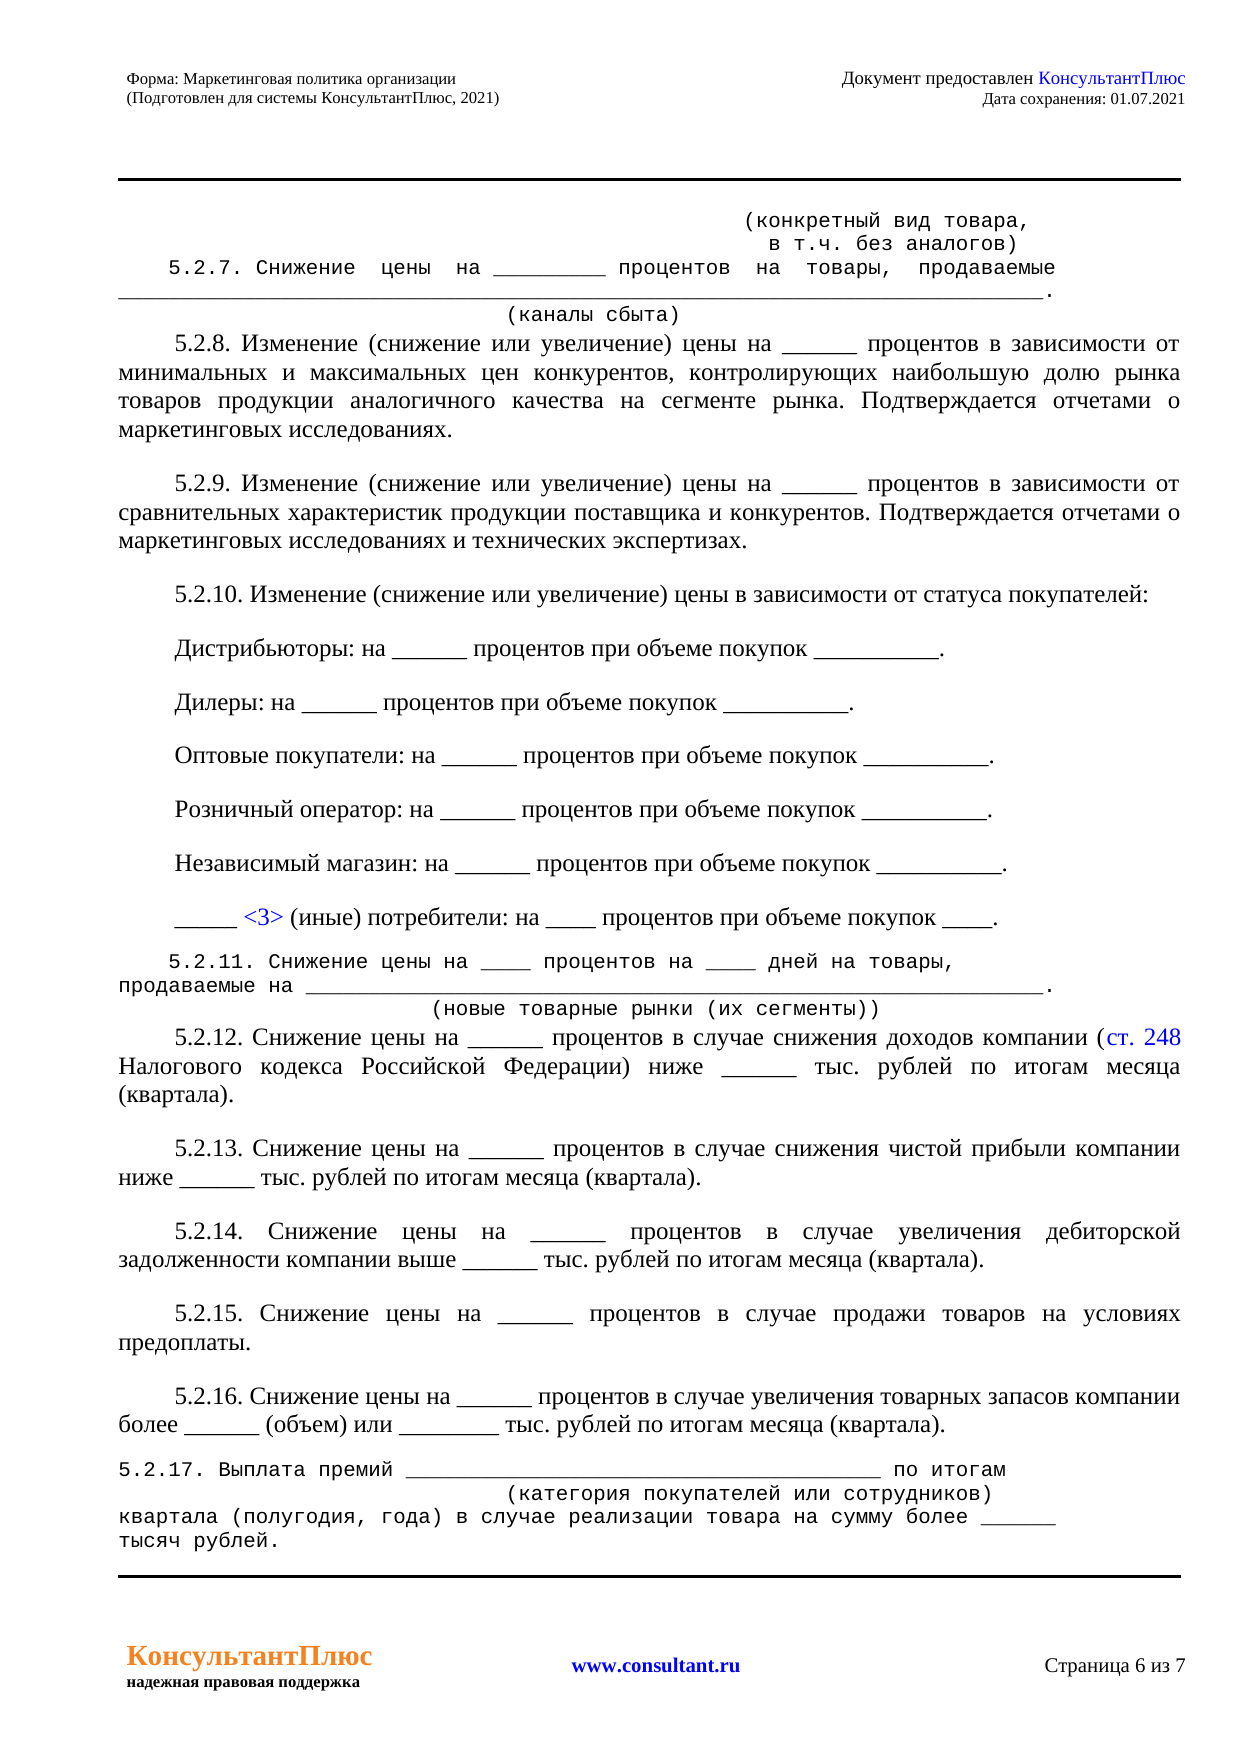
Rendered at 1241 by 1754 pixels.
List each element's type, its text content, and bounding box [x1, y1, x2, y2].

text Дилеры: на ______ процентов при объеме покупок __________. [118, 687, 1181, 715]
text в т.ч. без аналогов) [118, 233, 1181, 257]
text 5.2.13. Снижение цены на ______ процентов в случае снижения чистой прибыли компании ниже ______ тыс. рублей по итогам месяца (квартала). [118, 1133, 1181, 1191]
text Дистрибьюторы: на ______ процентов при объеме покупок __________. [118, 633, 1181, 662]
text Оптовые покупатели: на ______ процентов при объеме покупок __________. [118, 740, 1181, 769]
text 5.2.11. Снижение цены на ____ процентов на ____ дней на товары, [118, 951, 1181, 975]
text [118, 281, 1181, 304]
text тысяч рублей. [118, 1530, 1181, 1554]
text 5.2.16. Снижение цены на ______ процентов в случае увеличения товарных запасов компании более ______ (объем) или ________ тыс. рублей по итогам месяца (квартала). [118, 1381, 1181, 1438]
text Независимый магазин: на ______ процентов при объеме покупок __________. [118, 848, 1181, 877]
text (каналы сбыта) [118, 304, 1181, 328]
text 5.2.10. Изменение (снижение или увеличение) цены в зависимости от статуса покупателей: [118, 579, 1181, 608]
text 5.2.14. Снижение цены на ______ процентов в случае увеличения дебиторской задолженности компании выше ______ тыс. рублей по итогам месяца (квартала). [118, 1216, 1181, 1273]
text (категория покупателей или сотрудников) [118, 1483, 1181, 1506]
text 5.2.17. Выплата премий ______________________________________ по итогам [118, 1459, 1181, 1483]
text продаваемые на ___________________________________________________________. [118, 975, 1181, 998]
text 5.2.12. Снижение цены на ______ процентов в случае снижения доходов компании (ст. 248 Налогового кодекса Российской Федерации) ниже ______ тыс. рублей по итогам месяца (квартала). [118, 1022, 1181, 1108]
text Розничный оператор: на ______ процентов при объеме покупок __________. [118, 794, 1181, 823]
text 5.2.9. Изменение (снижение или увеличение) цены на ______ процентов в зависимости от сравнительных характеристик продукции поставщика и конкурентов. Подтверждается отчетами о маркетинговых исследованиях и технических экспертизах. [118, 468, 1181, 554]
text (новые товарные рынки (их сегменты)) [118, 998, 1181, 1022]
text квартала (полугодия, года) в случае реализации товара на сумму более ______ [118, 1506, 1181, 1530]
text _____ <3> (иные) потребители: на ____ процентов при объеме покупок ____. [118, 902, 1181, 930]
text 5.2.7. Снижение цены на _________ процентов на товары, продаваемые [118, 257, 1181, 281]
text 5.2.15. Снижение цены на ______ процентов в случае продажи товаров на условиях предоплаты. [118, 1298, 1181, 1356]
text (конкретный вид товара, [118, 209, 1181, 233]
text 5.2.8. Изменение (снижение или увеличение) цены на ______ процентов в зависимости от минимальных и максимальных цен конкурентов, контролирующих наибольшую долю рынка товаров продукции аналогичного качества на сегменте рынка. Подтверждается отчетами о маркетинговых исследованиях. [118, 328, 1181, 443]
